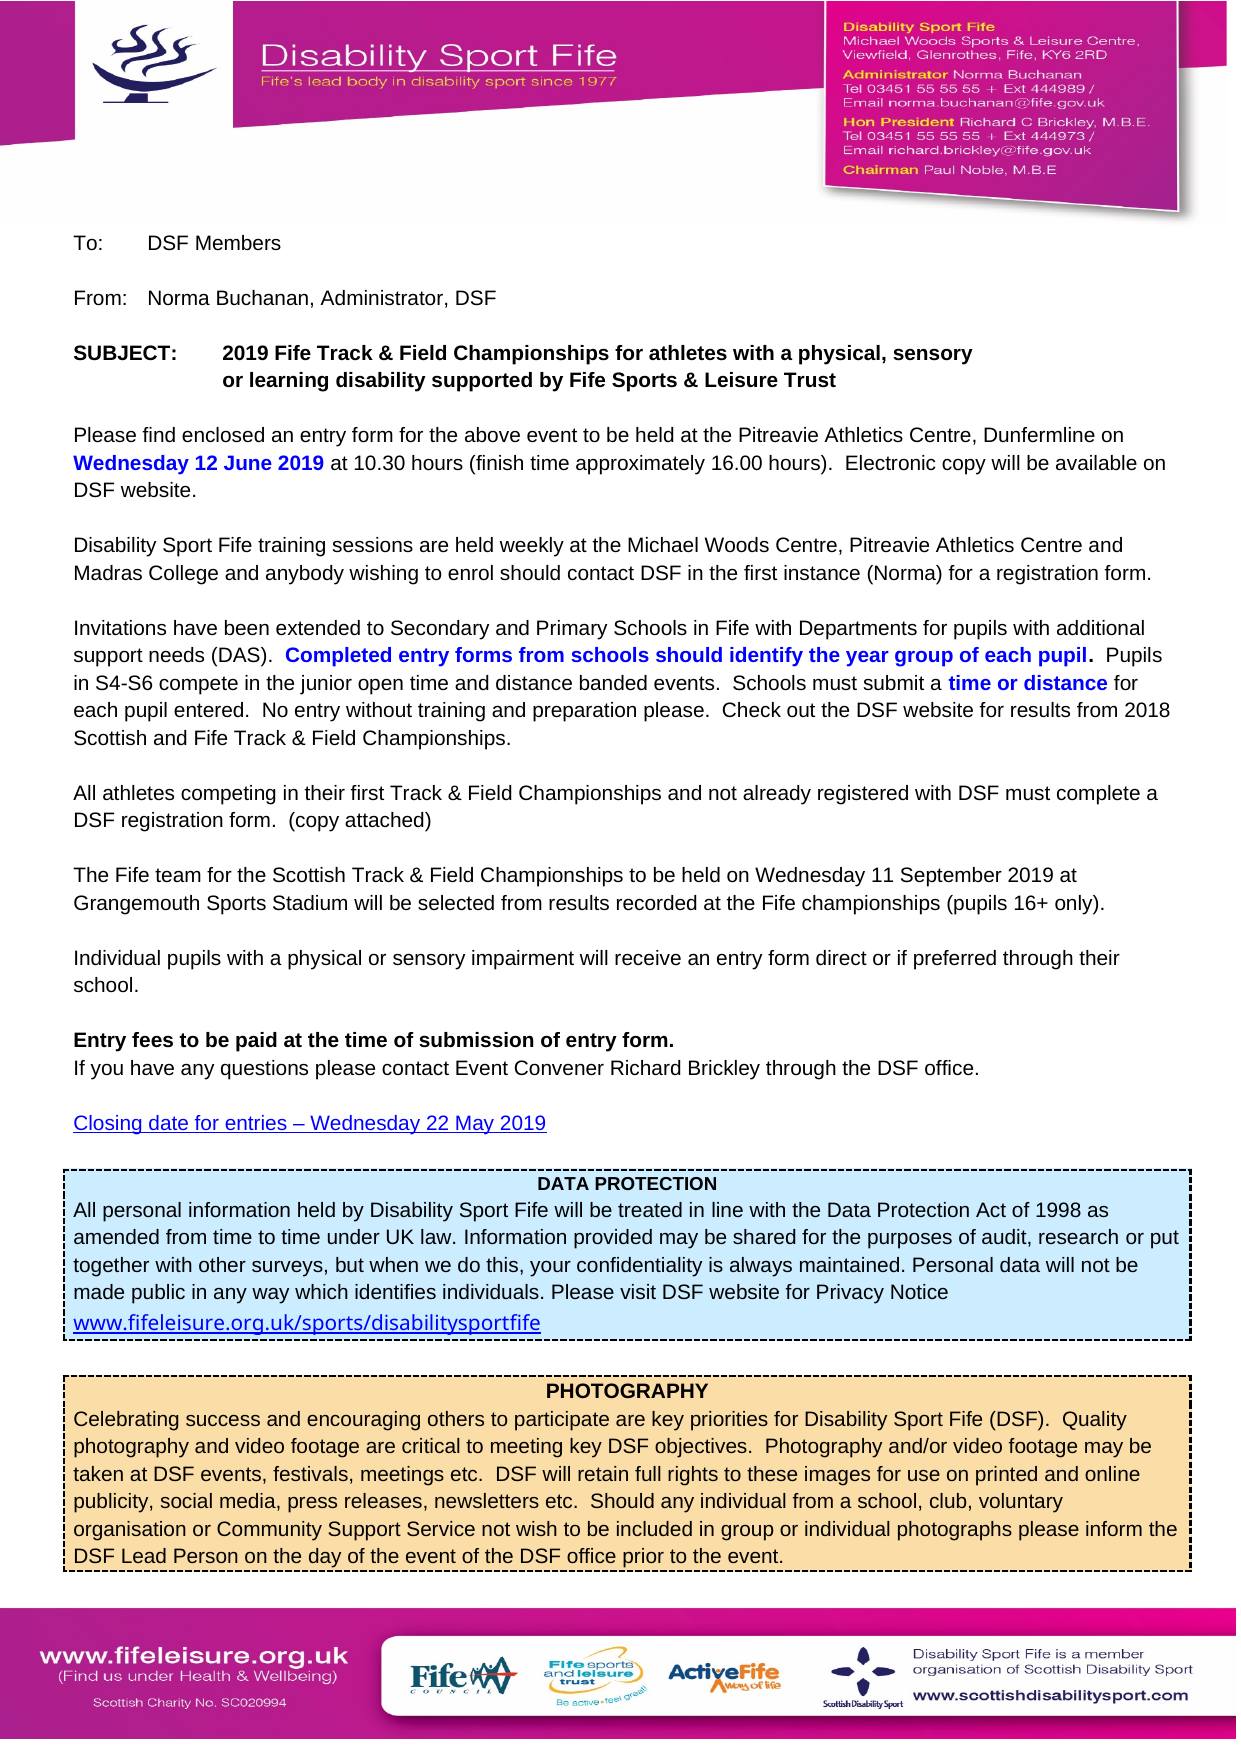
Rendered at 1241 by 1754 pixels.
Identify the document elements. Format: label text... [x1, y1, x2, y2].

text DATA PROTECTION [63, 1168, 1192, 1193]
text Celebrating success and encouraging others to participate are key priorities for Disability Sport Fife (DSF). Quality photography and video footage are critical to meeting key DSF objectives. Photography and/or video footage may be taken at DSF events, festivals, meetings etc. DSF will retain full rights to these images for use on printed and online publicity, social media, press releases, newsletters etc. Should any individual from a school, club, voluntary organisation or Community Support Service not wish to be included in group or individual photographs please inform the DSF Lead Person on the day of the event of the DSF office prior to the event. [63, 1403, 1192, 1572]
text Entry fees to be paid at the time of submission of entry form. [73, 1028, 1181, 1052]
text Invitations have been extended to Secondary and Primary Schools in Fife with Departments for pupils with additional support needs (DAS). Completed entry forms from schools should identify the year group of each pupil. Pupils in S4-S6 compete in the junior open time and distance banded events. Schools must submit a time or distance for each pupil entered. No entry without training and preparation please. Check out the DSF website for results from 2018 Scottish and Fife Track & Field Championships. [73, 616, 1181, 750]
text or learning disability supported by Fife Sports & Leisure Trust [73, 368, 1181, 392]
text If you have any questions please contact Event Convener Richard Brickley through the DSF office. [73, 1056, 1181, 1080]
text Individual pupils with a physical or sensory impairment will receive an entry form direct or if preferred through their school. [73, 946, 1181, 997]
picture [0, 1, 1227, 227]
text Please find enclosed an entry form for the above event to be held at the Pitreavie Athletics Centre, Dunfermline on Wednesday 12 June 2019 at 10.30 hours (finish time approximately 16.00 hours). Electronic copy will be available on DSF website. [73, 423, 1181, 502]
text The Fife team for the Scottish Track & Field Championships to be held on Wednesday 11 September 2019 at Grangemouth Sports Stadium will be selected from results recorded at the Fife championships (pupils 16+ only). [73, 863, 1181, 915]
text To: DSF Members [73, 231, 1181, 255]
text All athletes competing in their first Track & Field Championships and not already registered with DSF must complete a DSF registration form. (copy attached) [73, 781, 1181, 832]
text Disability Sport Fife training sessions are held weekly at the Michael Woods Centre, Pitreavie Athletics Centre and Madras College and anybody wishing to enrol should contact DSF in the first instance (Norma) for a registration form. [73, 533, 1181, 585]
text SUBJECT: 2019 Fife Track & Field Championships for athletes with a physical, sensory [73, 341, 1181, 365]
text From: Norma Buchanan, Administrator, DSF [73, 286, 1181, 310]
text All personal information held by Disability Sport Fife will be treated in line with the Data Protection Act of 1998 as amended from time to time under UK law. Information provided may be shared for the purposes of audit, research or put together with other surveys, but when we do this, your confidentiality is always maintained. Personal data will not be made public in any way which identifies individuals. Please visit DSF website for Privacy Notice www.fifeleisure.org.uk/sports/disabilitysportfife [63, 1193, 1192, 1341]
text Closing date for entries – Wednesday 22 May 2019 [73, 1111, 1181, 1135]
text PHOTOGRAPHY [63, 1375, 1192, 1403]
picture [0, 1606, 1236, 1739]
